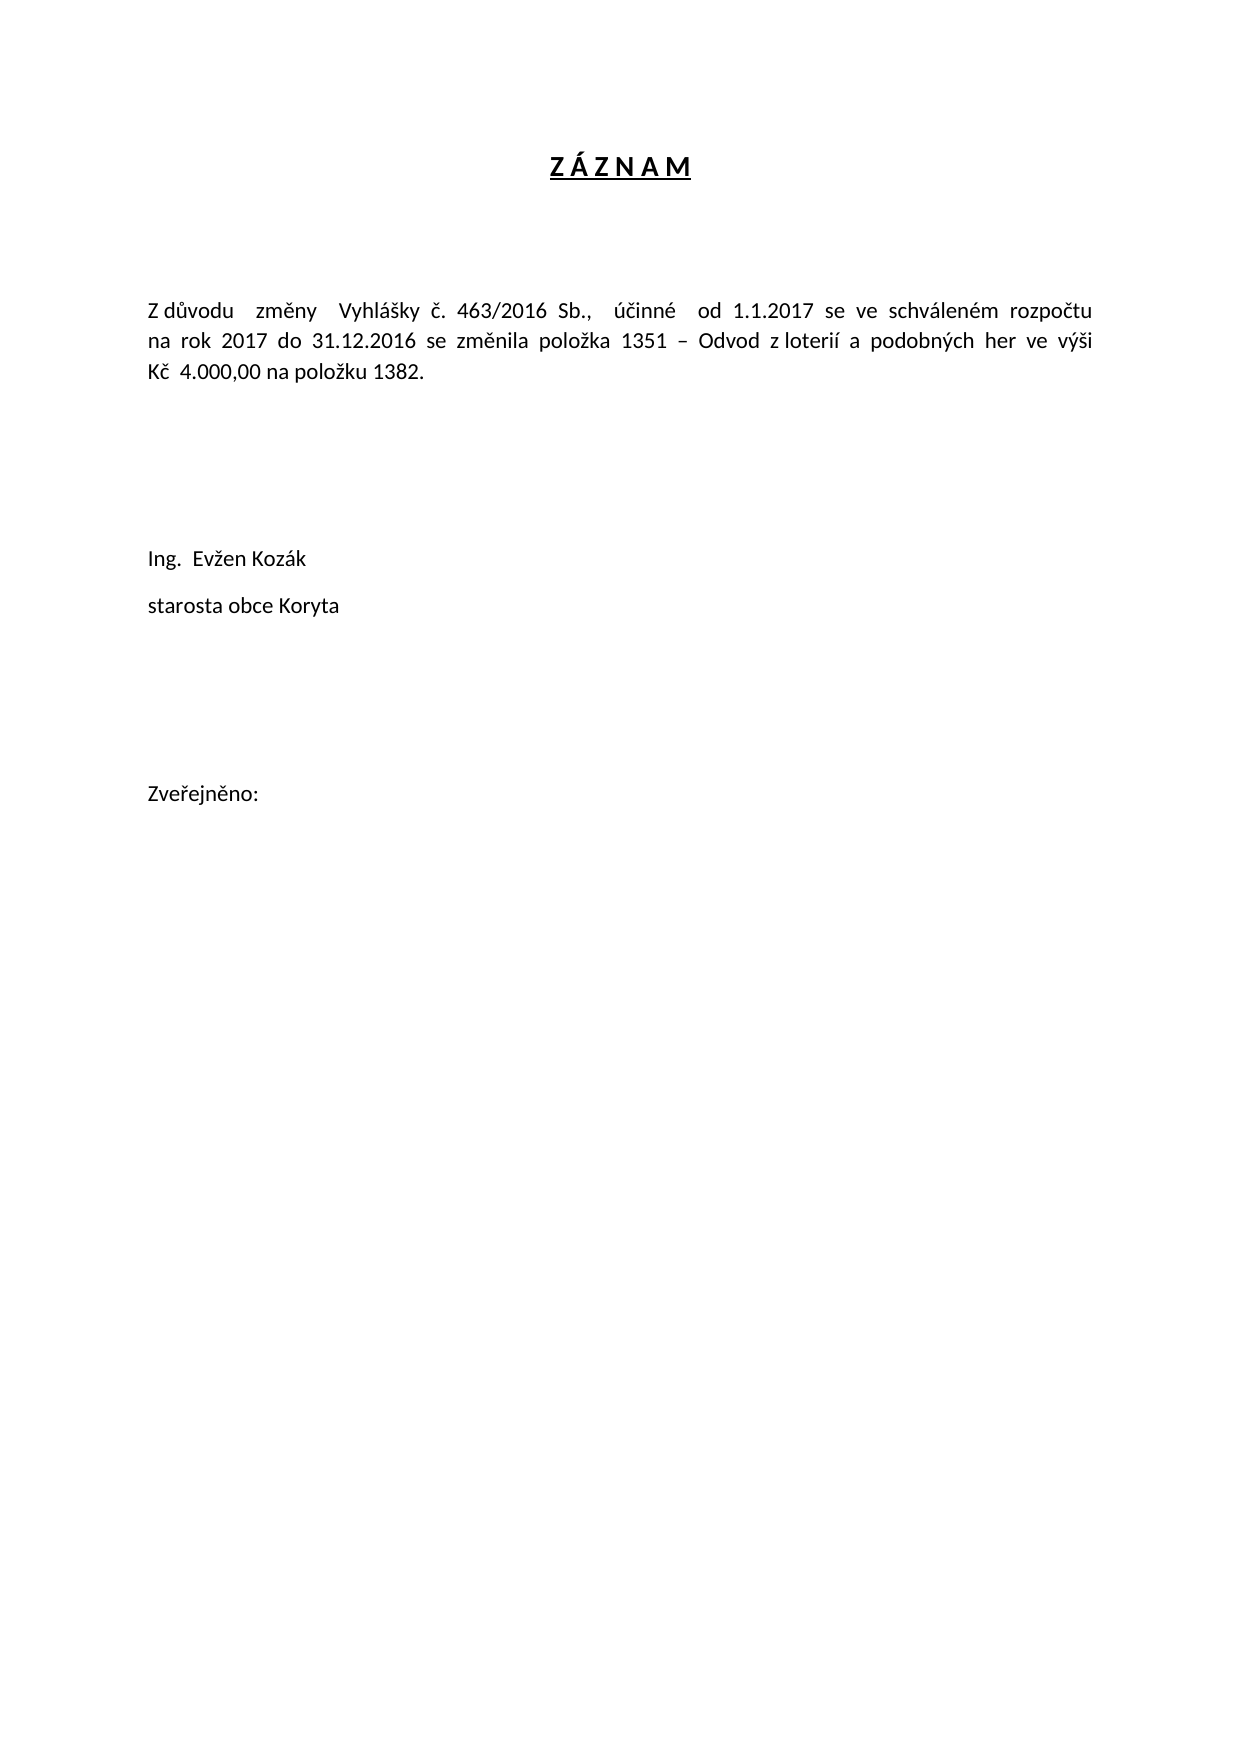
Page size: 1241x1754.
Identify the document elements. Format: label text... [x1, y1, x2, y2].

text Ing. Evžen Kozák [148, 544, 1093, 572]
text Zveřejněno: [148, 779, 1093, 807]
text Z důvodu změny Vyhlášky č. 463/2016 Sb., účinné od 1.1.2017 se ve schváleném rozpočtu na rok 2017 do 31.12.2016 se změnila položka 1351 – Odvod z loterií a podobných her ve výši Kč 4.000,00 na položku 1382. [148, 296, 1093, 385]
text starosta obce Koryta [148, 591, 1093, 619]
text Z Á Z N A M [148, 148, 1093, 183]
